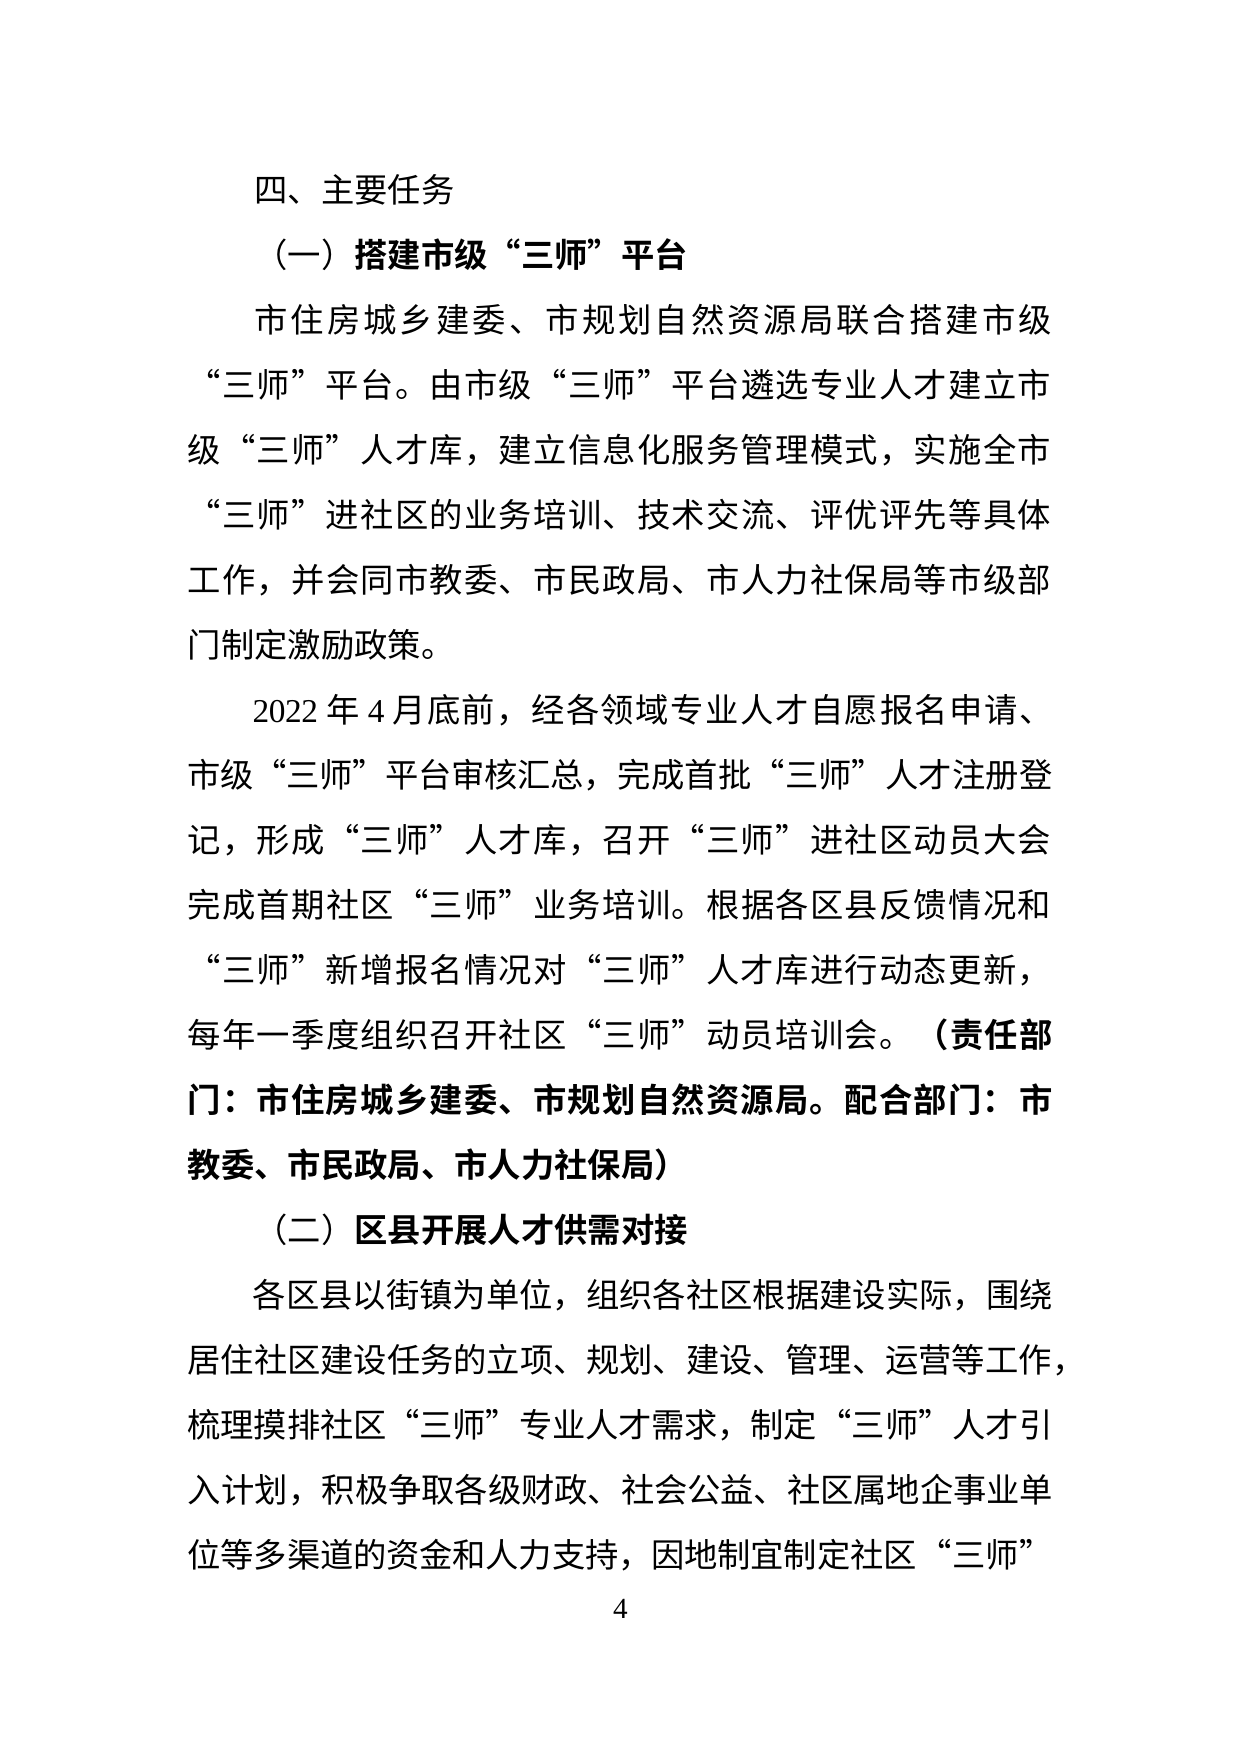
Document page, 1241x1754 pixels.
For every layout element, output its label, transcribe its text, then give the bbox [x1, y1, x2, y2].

text 2022年4月底前，经各领域专业人才自愿报名申请、市级“三师”平台审核汇总，完成首批“三师”人才注册登记，形成“三师”人才库，召开“三师”进社区动员大会，完成首期社区“三师”业务培训。根据各区县反馈情况和“三师”新增报名情况对“三师”人才库进行动态更新，每年一季度组织召开社区“三师”动员培训会。（责任部门：市住房城乡建委、市规划自然资源局。配合部门：市教委、市民政局、市人力社保局） [187, 676, 1053, 1196]
text 市住房城乡建委、市规划自然资源局联合搭建市级“三师”平台。由市级“三师”平台遴选专业人才建立市级“三师”人才库，建立信息化服务管理模式，实施全市“三师”进社区的业务培训、技术交流、评优评先等具体工作，并会同市教委、市民政局、市人力社保局等市级部门制定激励政策。 [187, 286, 1053, 676]
text 四、主要任务 [187, 156, 1053, 221]
text （二）区县开展人才供需对接 [187, 1196, 1053, 1261]
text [187, 1261, 1053, 1586]
text （一）搭建市级“三师”平台 [187, 221, 1053, 286]
